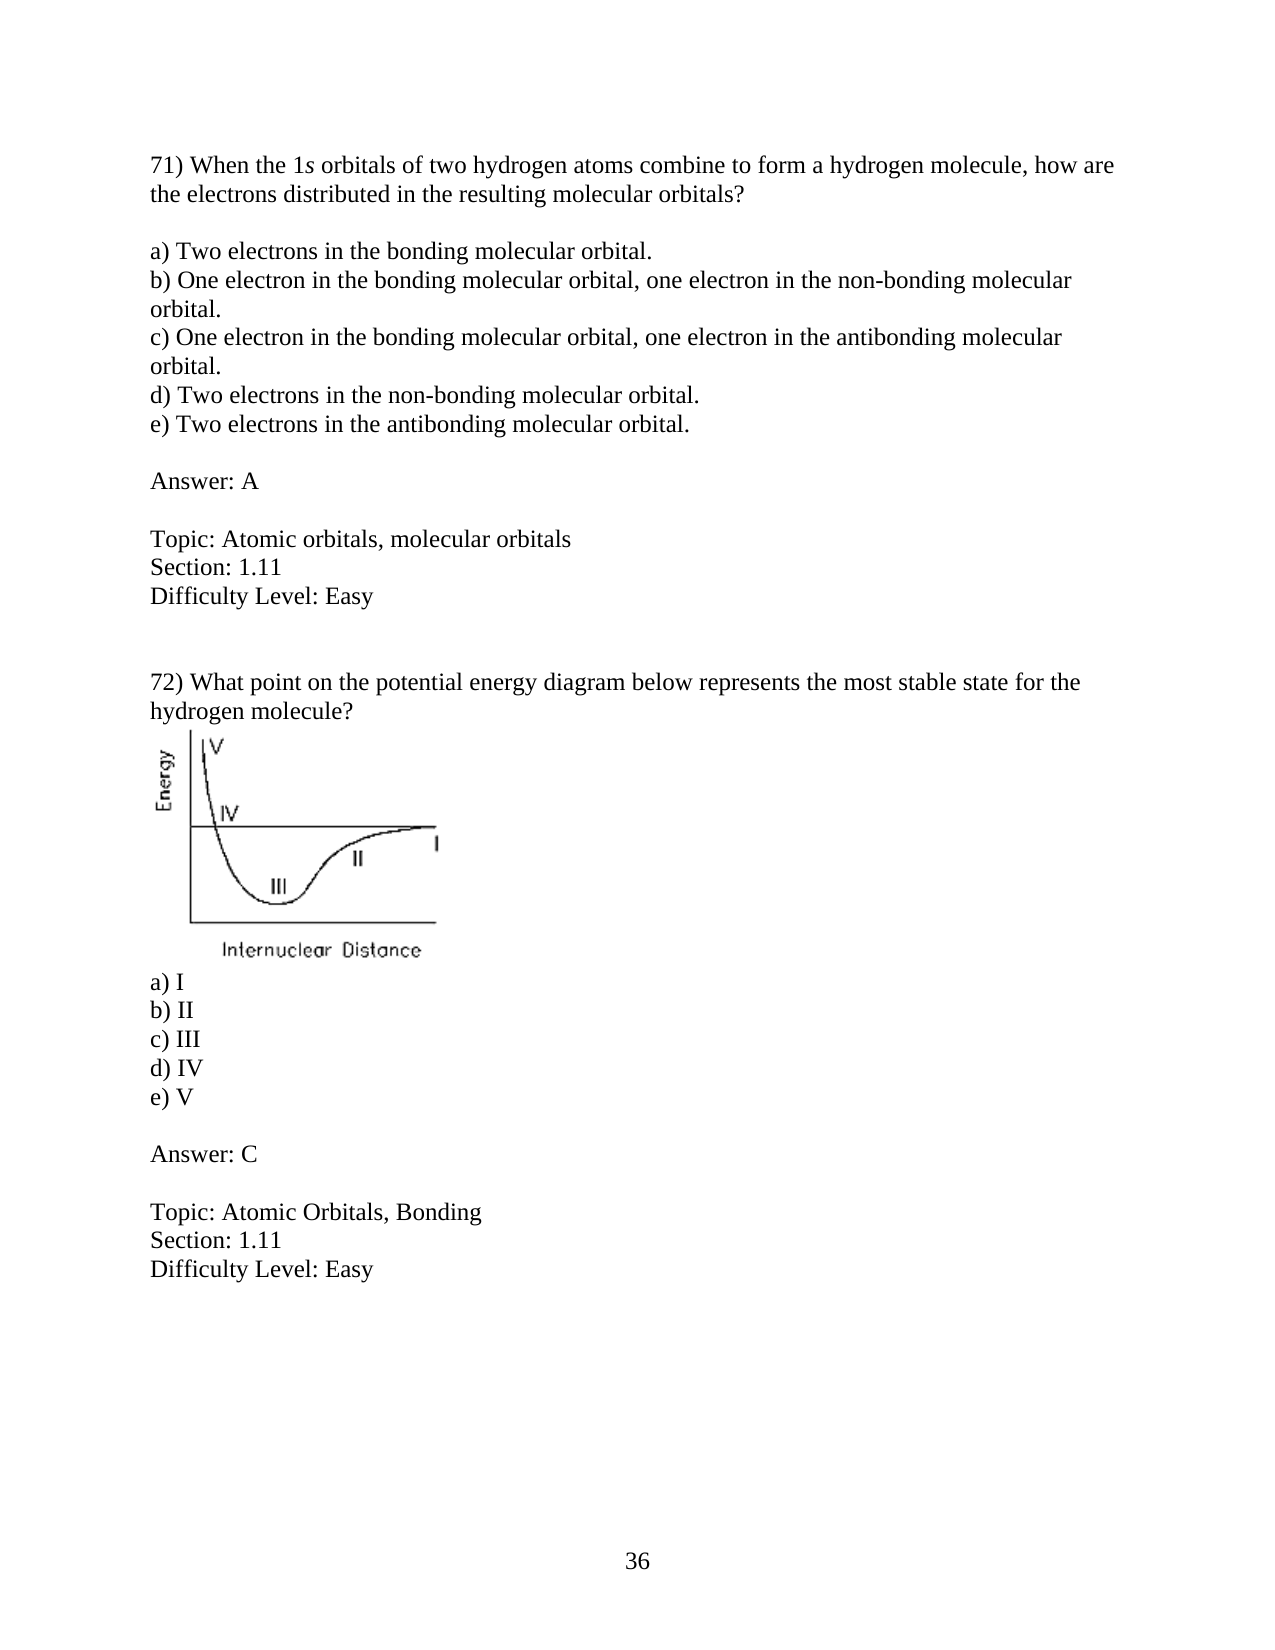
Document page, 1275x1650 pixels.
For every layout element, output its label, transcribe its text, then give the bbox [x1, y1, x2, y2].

text 71) When the 1s orbitals of two hydrogen atoms combine to form a hydrogen molecule, how are the electrons distributed in the resulting molecular orbitals? [150, 150, 1125, 207]
text 72) What point on the potential energy diagram below represents the most stable state for the hydrogen molecule? [150, 667, 1125, 725]
text e) Two electrons in the antibonding molecular orbital. [150, 409, 1125, 437]
text Topic: Atomic orbitals, molecular orbitals [150, 524, 1125, 552]
text Difficulty Level: Easy [150, 581, 1125, 610]
text a) I [150, 967, 1125, 995]
picture [150, 725, 446, 967]
text b) II [150, 995, 1125, 1024]
text Topic: Atomic Orbitals, Bonding [150, 1197, 1125, 1225]
text a) Two electrons in the bonding molecular orbital. [150, 236, 1125, 265]
text Section: 1.11 [150, 1225, 1125, 1254]
text c) One electron in the bonding molecular orbital, one electron in the antibonding molecular orbital. [150, 322, 1125, 380]
text Answer: C [150, 1139, 1125, 1168]
text e) V [150, 1082, 1125, 1110]
text Section: 1.11 [150, 552, 1125, 581]
text c) III [150, 1024, 1125, 1053]
text d) Two electrons in the non-bonding molecular orbital. [150, 380, 1125, 409]
text Difficulty Level: Easy [150, 1254, 1125, 1283]
text d) IV [150, 1053, 1125, 1082]
text Answer: A [150, 466, 1125, 495]
text b) One electron in the bonding molecular orbital, one electron in the non-bonding molecular orbital. [150, 265, 1125, 322]
